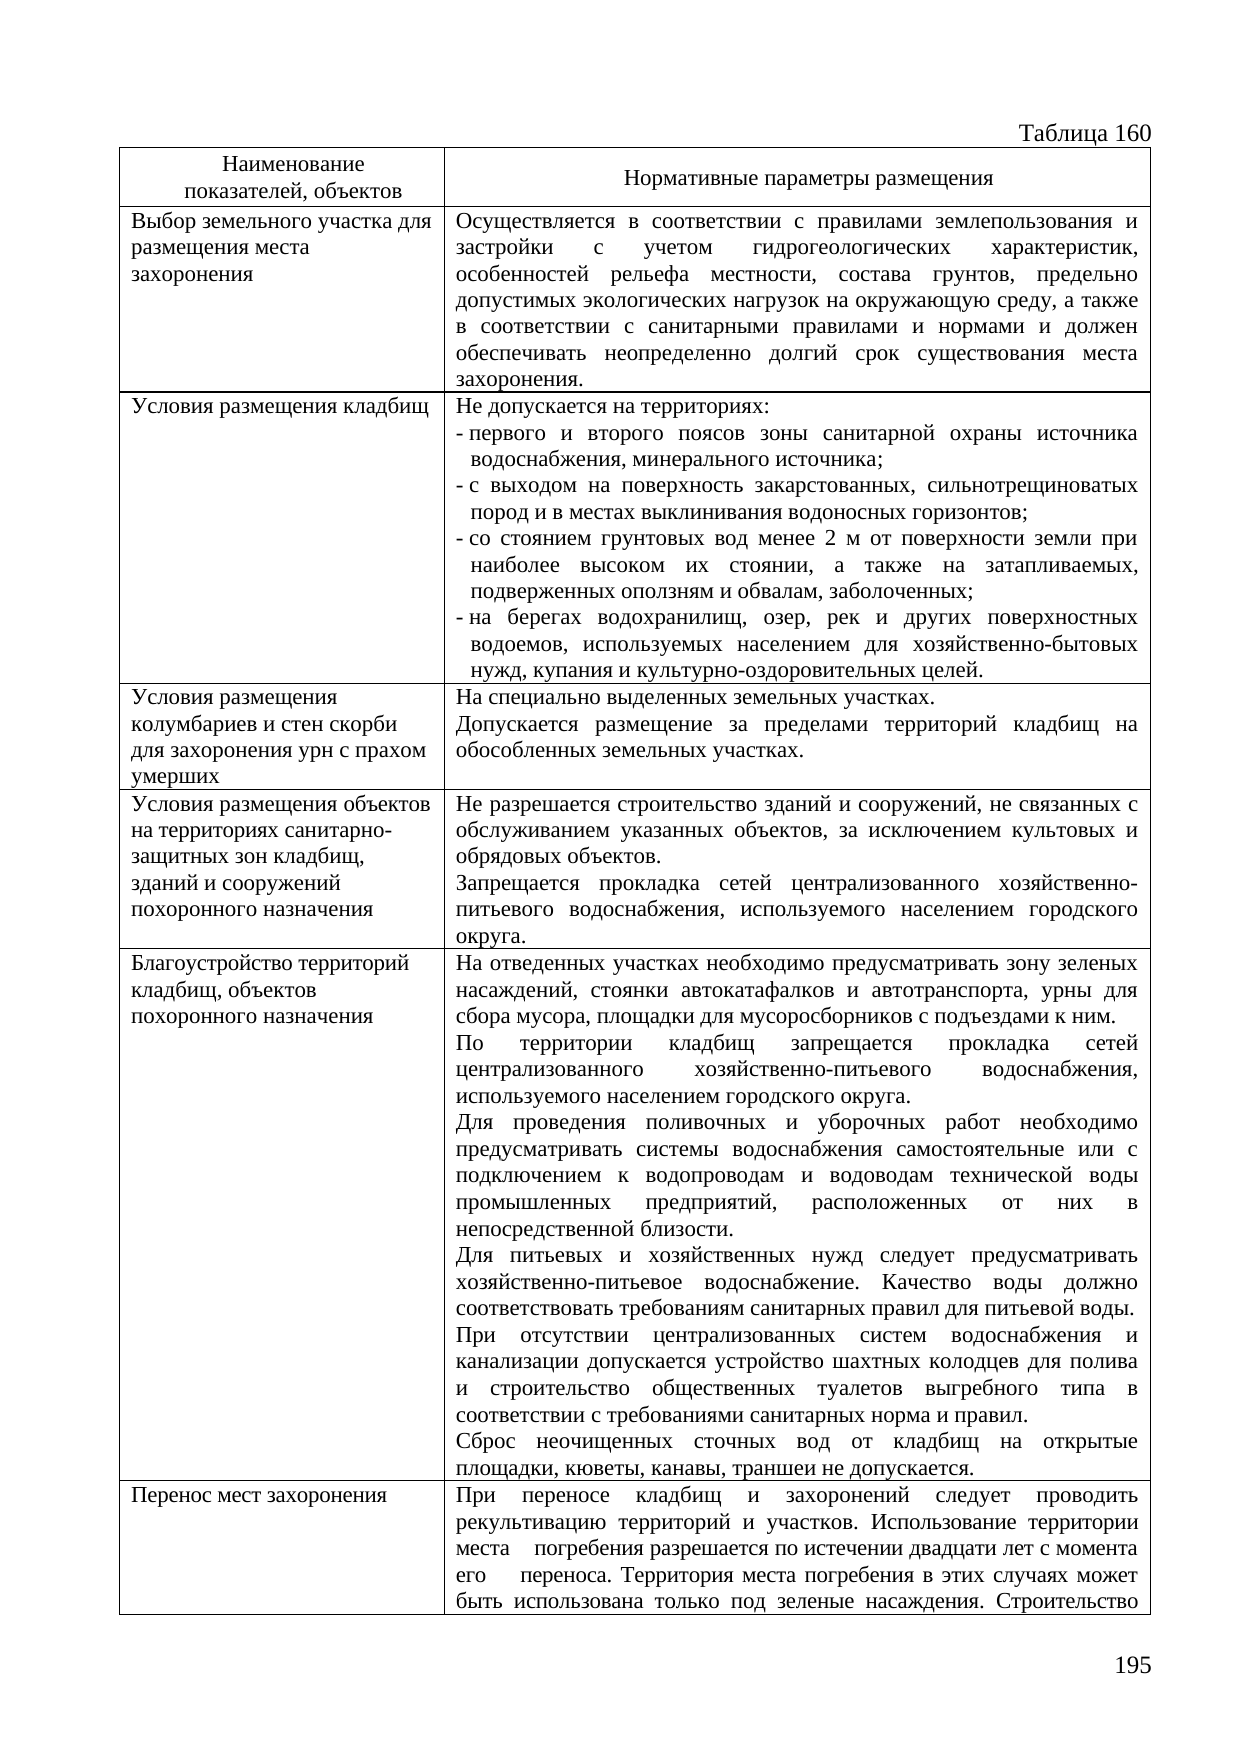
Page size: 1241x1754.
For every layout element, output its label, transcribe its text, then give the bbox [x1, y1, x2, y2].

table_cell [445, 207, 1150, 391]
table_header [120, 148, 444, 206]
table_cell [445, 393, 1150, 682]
text Таблица 160 [118, 118, 1152, 147]
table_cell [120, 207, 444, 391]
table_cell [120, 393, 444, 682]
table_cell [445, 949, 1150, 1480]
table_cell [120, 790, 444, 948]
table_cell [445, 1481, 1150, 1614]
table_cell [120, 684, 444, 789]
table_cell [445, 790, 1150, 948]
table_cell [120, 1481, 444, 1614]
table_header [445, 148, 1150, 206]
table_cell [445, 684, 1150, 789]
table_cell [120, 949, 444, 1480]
